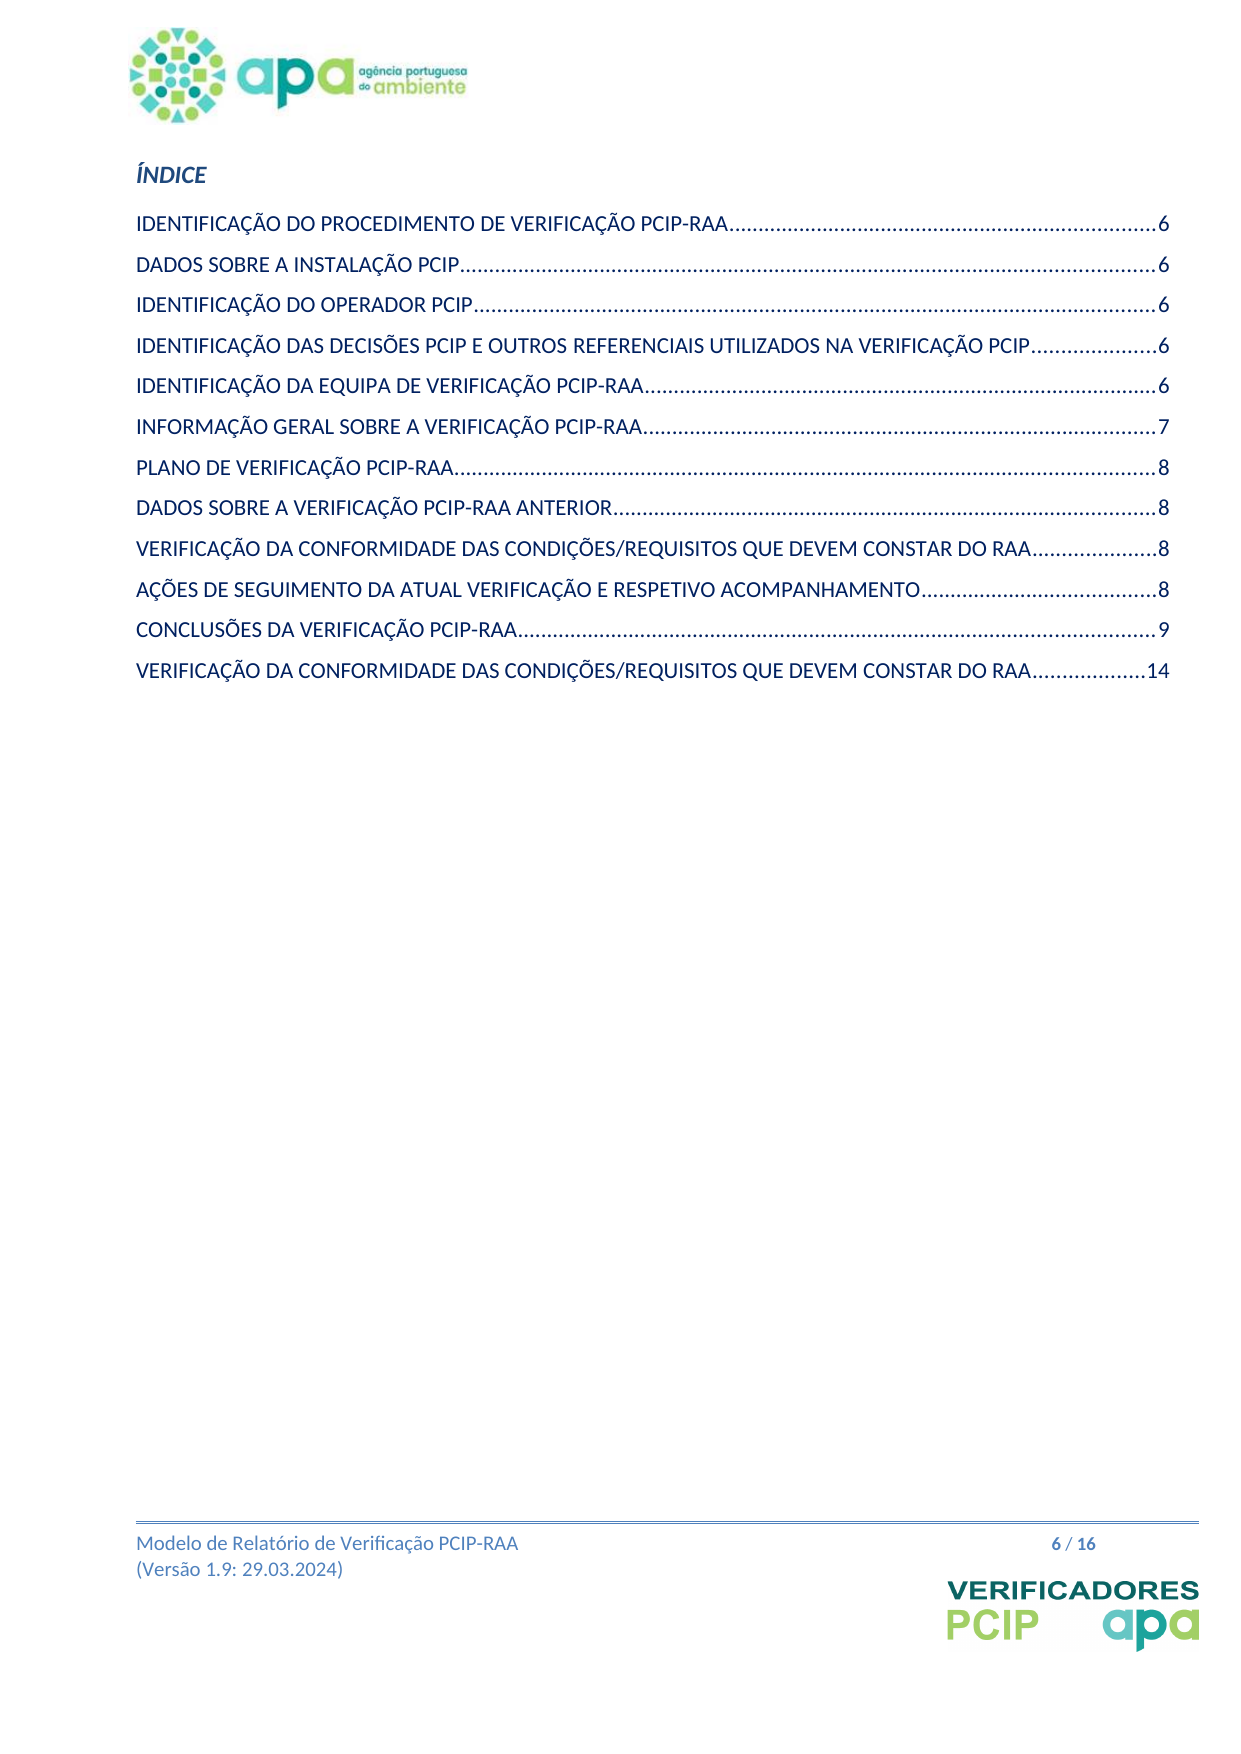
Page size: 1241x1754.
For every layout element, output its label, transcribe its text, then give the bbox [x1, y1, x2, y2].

text VERIFICAÇÃO DA CONFORMIDADE DAS CONDIÇÕES/REQUISITOS QUE DEVEM CONSTAR DO RAA 14 [136, 656, 1169, 684]
text INFORMAÇÃO GERAL SOBRE A VERIFICAÇÃO PCIP-RAA 7 [136, 412, 1169, 440]
text DADOS SOBRE A VERIFICAÇÃO PCIP-RAA ANTERIOR 8 [136, 493, 1169, 521]
picture [947, 1581, 1199, 1652]
text AÇÕES DE SEGUIMENTO DA ATUAL VERIFICAÇÃO E RESPETIVO ACOMPANHAMENTO 8 [136, 575, 1169, 603]
text IDENTIFICAÇÃO DA EQUIPA DE VERIFICAÇÃO PCIP-RAA 6 [136, 372, 1169, 399]
picture [128, 27, 470, 125]
text CONCLUSÕES DA VERIFICAÇÃO PCIP-RAA 9 [136, 615, 1169, 643]
text IDENTIFICAÇÃO DO PROCEDIMENTO DE VERIFICAÇÃO PCIP-RAA 6 [136, 209, 1169, 237]
text PLANO DE VERIFICAÇÃO PCIP-RAA 8 [136, 453, 1169, 481]
text VERIFICAÇÃO DA CONFORMIDADE DAS CONDIÇÕES/REQUISITOS QUE DEVEM CONSTAR DO RAA 8 [136, 534, 1169, 562]
text IDENTIFICAÇÃO DO OPERADOR PCIP 6 [136, 290, 1169, 318]
text ÍNDICE [136, 159, 1199, 190]
text IDENTIFICAÇÃO DAS DECISÕES PCIP E OUTROS Referenciais utilizados na verificação PCIP 6 [136, 331, 1169, 359]
text DADOS SOBRE A INSTALAÇÃO PCIP 6 [136, 250, 1169, 278]
